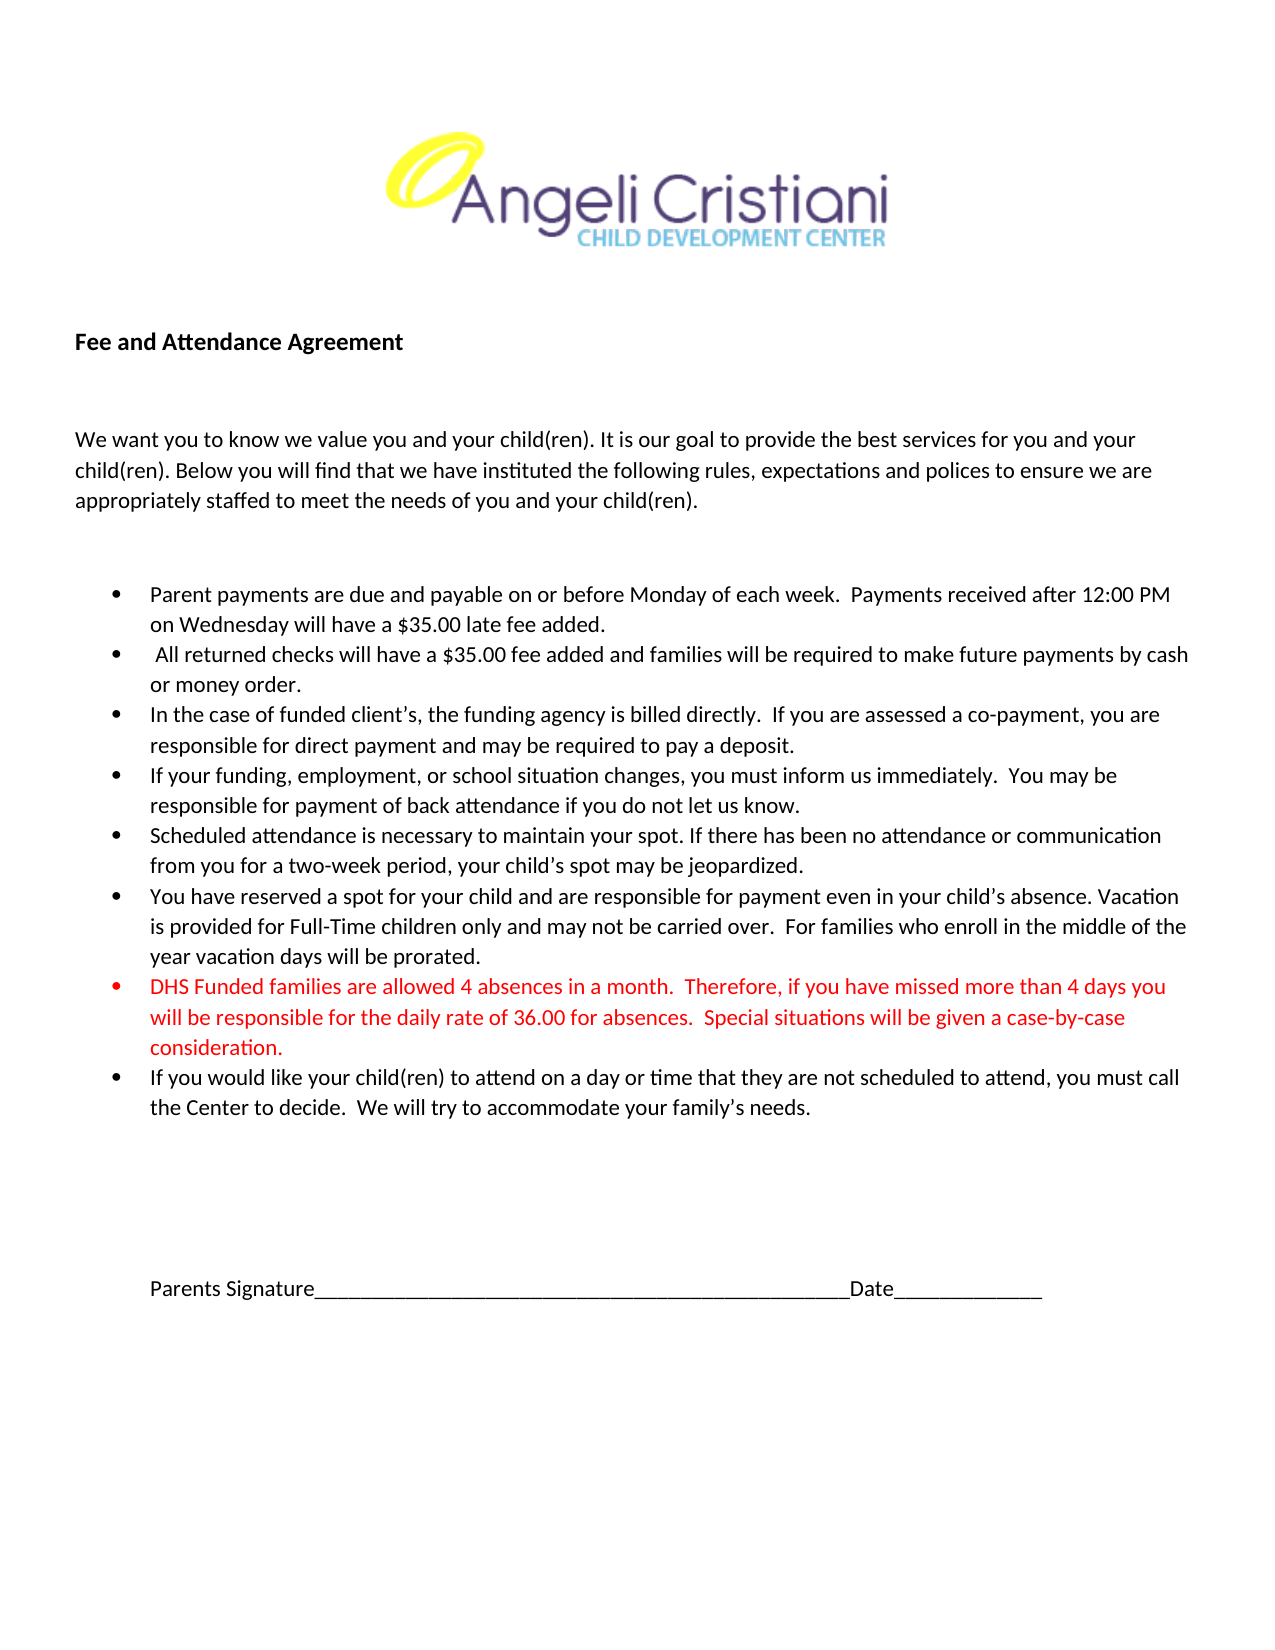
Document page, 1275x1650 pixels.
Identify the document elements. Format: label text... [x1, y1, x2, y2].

list All returned checks will have a $35.00 fee added and families will be required to make future payments by cash or money order. [112, 640, 1200, 698]
text Fee and Attendance Agreement [75, 326, 1200, 357]
picture [384, 121, 891, 261]
list If you would like your child(ren) to attend on a day or time that they are not scheduled to attend, you must call the Center to decide. We will try to accommodate your family’s needs. [112, 1063, 1200, 1121]
list Parent payments are due and payable on or before Monday of each week. Payments received after 12:00 PM on Wednesday will have a $35.00 late fee added. [112, 580, 1200, 638]
list Scheduled attendance is necessary to maintain your spot. If there has been no attendance or communication from you for a two-week period, your child’s spot may be jeopardized. [112, 821, 1200, 879]
text We want you to know we value you and your child(ren). It is our goal to provide the best services for you and your child(ren). Below you will find that we have instituted the following rules, expectations and polices to ensure we are appropriately staffed to meet the needs of you and your child(ren). [75, 426, 1200, 514]
list You have reserved a spot for your child and are responsible for payment even in your child’s absence. Vacation is provided for Full-Time children only and may not be carried over. For families who enroll in the middle of the year vacation days will be prorated. [112, 882, 1200, 970]
list DHS Funded families are allowed 4 absences in a month. Therefore, if you have missed more than 4 days you will be responsible for the daily rate of 36.00 for absences. Special situations will be given a case-by-case consideration. [112, 972, 1200, 1061]
list Parents Signature_______________________________________________Date_____________ [150, 1274, 1200, 1302]
list In the case of funded client’s, the funding agency is billed directly. If you are assessed a co-payment, you are responsible for direct payment and may be required to pay a deposit. [112, 701, 1200, 759]
list If your funding, employment, or school situation changes, you must inform us immediately. You may be responsible for payment of back attendance if you do not let us know. [112, 761, 1200, 819]
